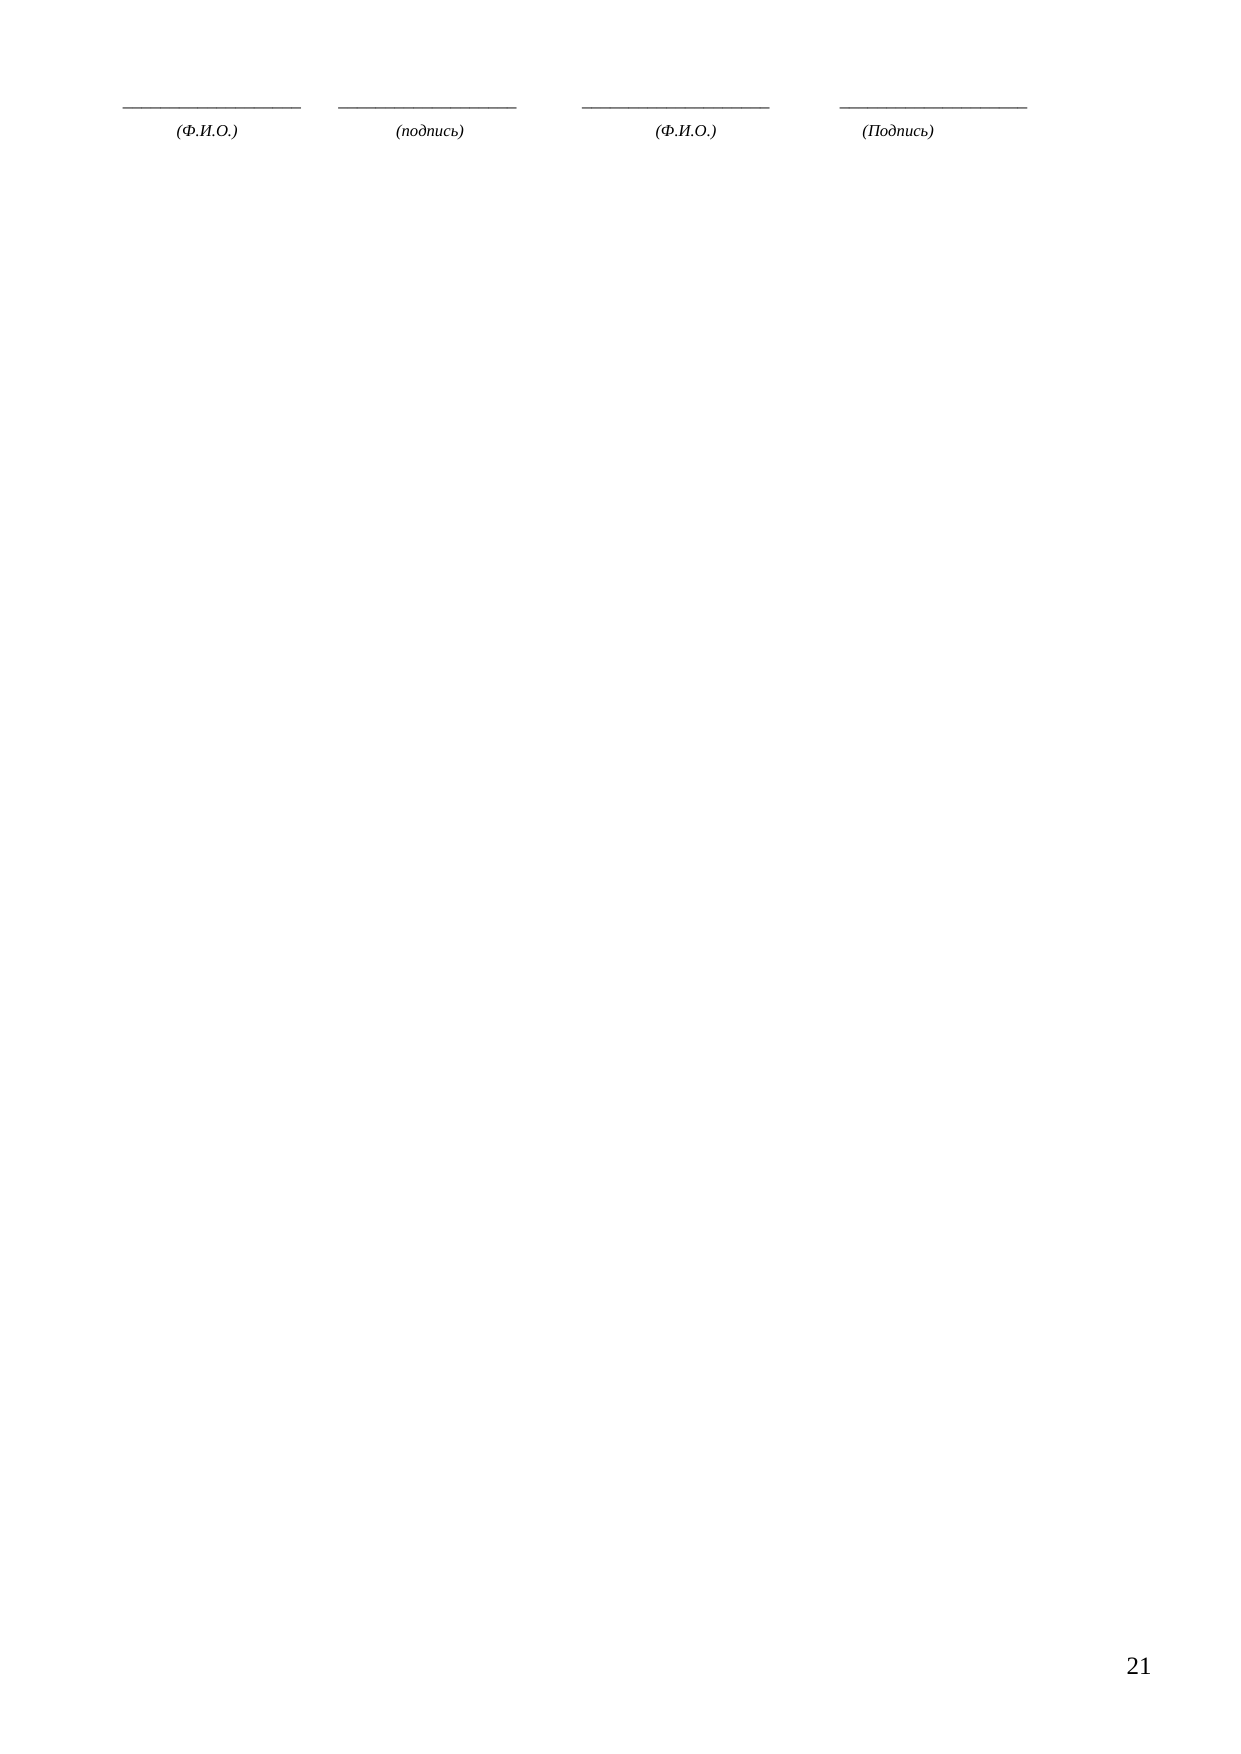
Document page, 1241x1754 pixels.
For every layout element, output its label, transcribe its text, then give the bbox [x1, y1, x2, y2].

text (Ф.И.О.) (подпись) (Ф.И.О.) (Подпись) [118, 121, 1152, 140]
text ___________________ ___________________ ____________________ ____________________ [118, 89, 1152, 110]
